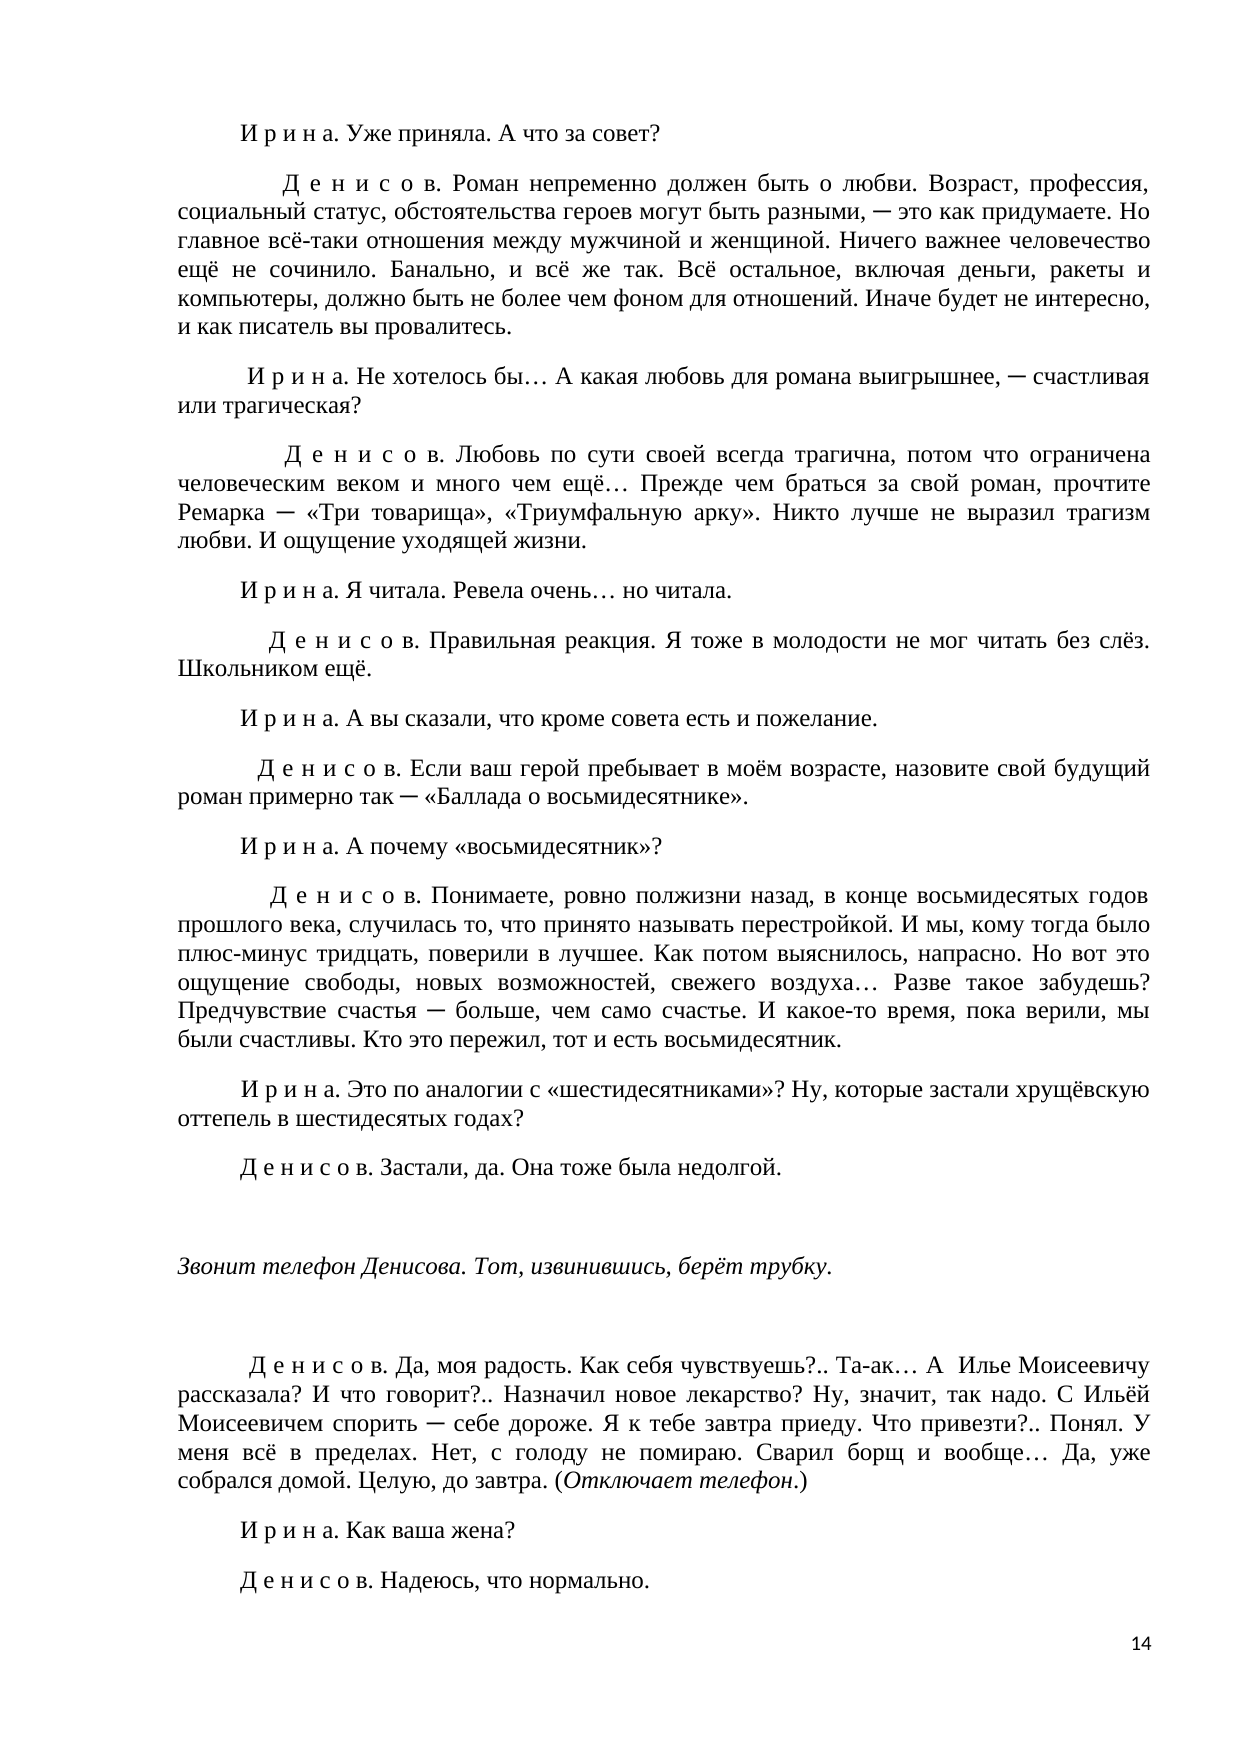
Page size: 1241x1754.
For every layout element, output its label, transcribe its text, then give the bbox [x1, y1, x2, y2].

text Д е н и с о в. Надеюсь, что нормально. [177, 1565, 1152, 1593]
text Д е н и с о в. Застали, да. Она тоже была недолгой. [177, 1152, 1152, 1181]
text И р и н а. Я читала. Ревела очень… но читала. [177, 575, 1152, 604]
text Д е н и с о в. Да, моя радость. Как себя чувствуешь?.. Та-ак… А Илье Моисеевичу рассказала? И что говорит?.. Назначил новое лекарство? Ну, значит, так надо. С Ильёй Моисеевичем спорить ─ себе дороже. Я к тебе завтра приеду. Что привезти?.. Понял. У меня всё в пределах. Нет, с голоду не помираю. Сварил борщ и вообще… Да, уже собрался домой. Целую, до завтра. (Отключает телефон.) [177, 1351, 1152, 1494]
text И р и н а. Как ваша жена? [177, 1515, 1152, 1544]
text Д е н и с о в. Любовь по сути своей всегда трагична, потом что ограничена человеческим веком и много чем ещё… Прежде чем браться за свой роман, прочтите Ремарка ─ «Три товарища», «Триумфальную арку». Никто лучше не выразил трагизм любви. И ощущение уходящей жизни. [177, 439, 1152, 554]
text И р и н а. Не хотелось бы… А какая любовь для романа выигрышнее, ─ счастливая или трагическая? [177, 361, 1152, 418]
text И р и н а. Это по аналогии с «шестидесятниками»? Ну, которые застали хрущёвскую оттепель в шестидесятых годах? [177, 1074, 1152, 1131]
text И р и н а. А вы сказали, что кроме совета есть и пожелание. [177, 703, 1152, 732]
text Д е н и с о в. Если ваш герой пребывает в моём возрасте, назовите свой будущий роман примерно так ─ «Баллада о восьмидесятнике». [177, 753, 1152, 810]
text Звонит телефон Денисова. Тот, извинившись, берёт трубку. [177, 1251, 1152, 1280]
text Д е н и с о в. Правильная реакция. Я тоже в молодости не мог читать без слёз. Школьником ещё. [177, 625, 1152, 682]
text И р и н а. Уже приняла. А что за совет? [177, 118, 1152, 147]
text Д е н и с о в. Роман непременно должен быть о любви. Возраст, профессия, социальный статус, обстоятельства героев могут быть разными, ─ это как придумаете. Но главное всё-таки отношения между мужчиной и женщиной. Ничего важнее человечество ещё не сочинило. Банально, и всё же так. Всё остальное, включая деньги, ракеты и компьютеры, должно быть не более чем фоном для отношений. Иначе будет не интересно, и как писатель вы провалитесь. [177, 168, 1152, 340]
text И р и н а. А почему «восьмидесятник»? [177, 831, 1152, 860]
text Д е н и с о в. Понимаете, ровно полжизни назад, в конце восьмидесятых годов прошлого века, случилась то, что принято называть перестройкой. И мы, кому тогда было плюс-минус тридцать, поверили в лучшее. Как потом выяснилось, напрасно. Но вот это ощущение свободы, новых возможностей, свежего воздуха… Разве такое забудешь? Предчувствие счастья ─ больше, чем само счастье. И какое-то время, пока верили, мы были счастливы. Кто это пережил, тот и есть восьмидесятник. [177, 881, 1152, 1053]
